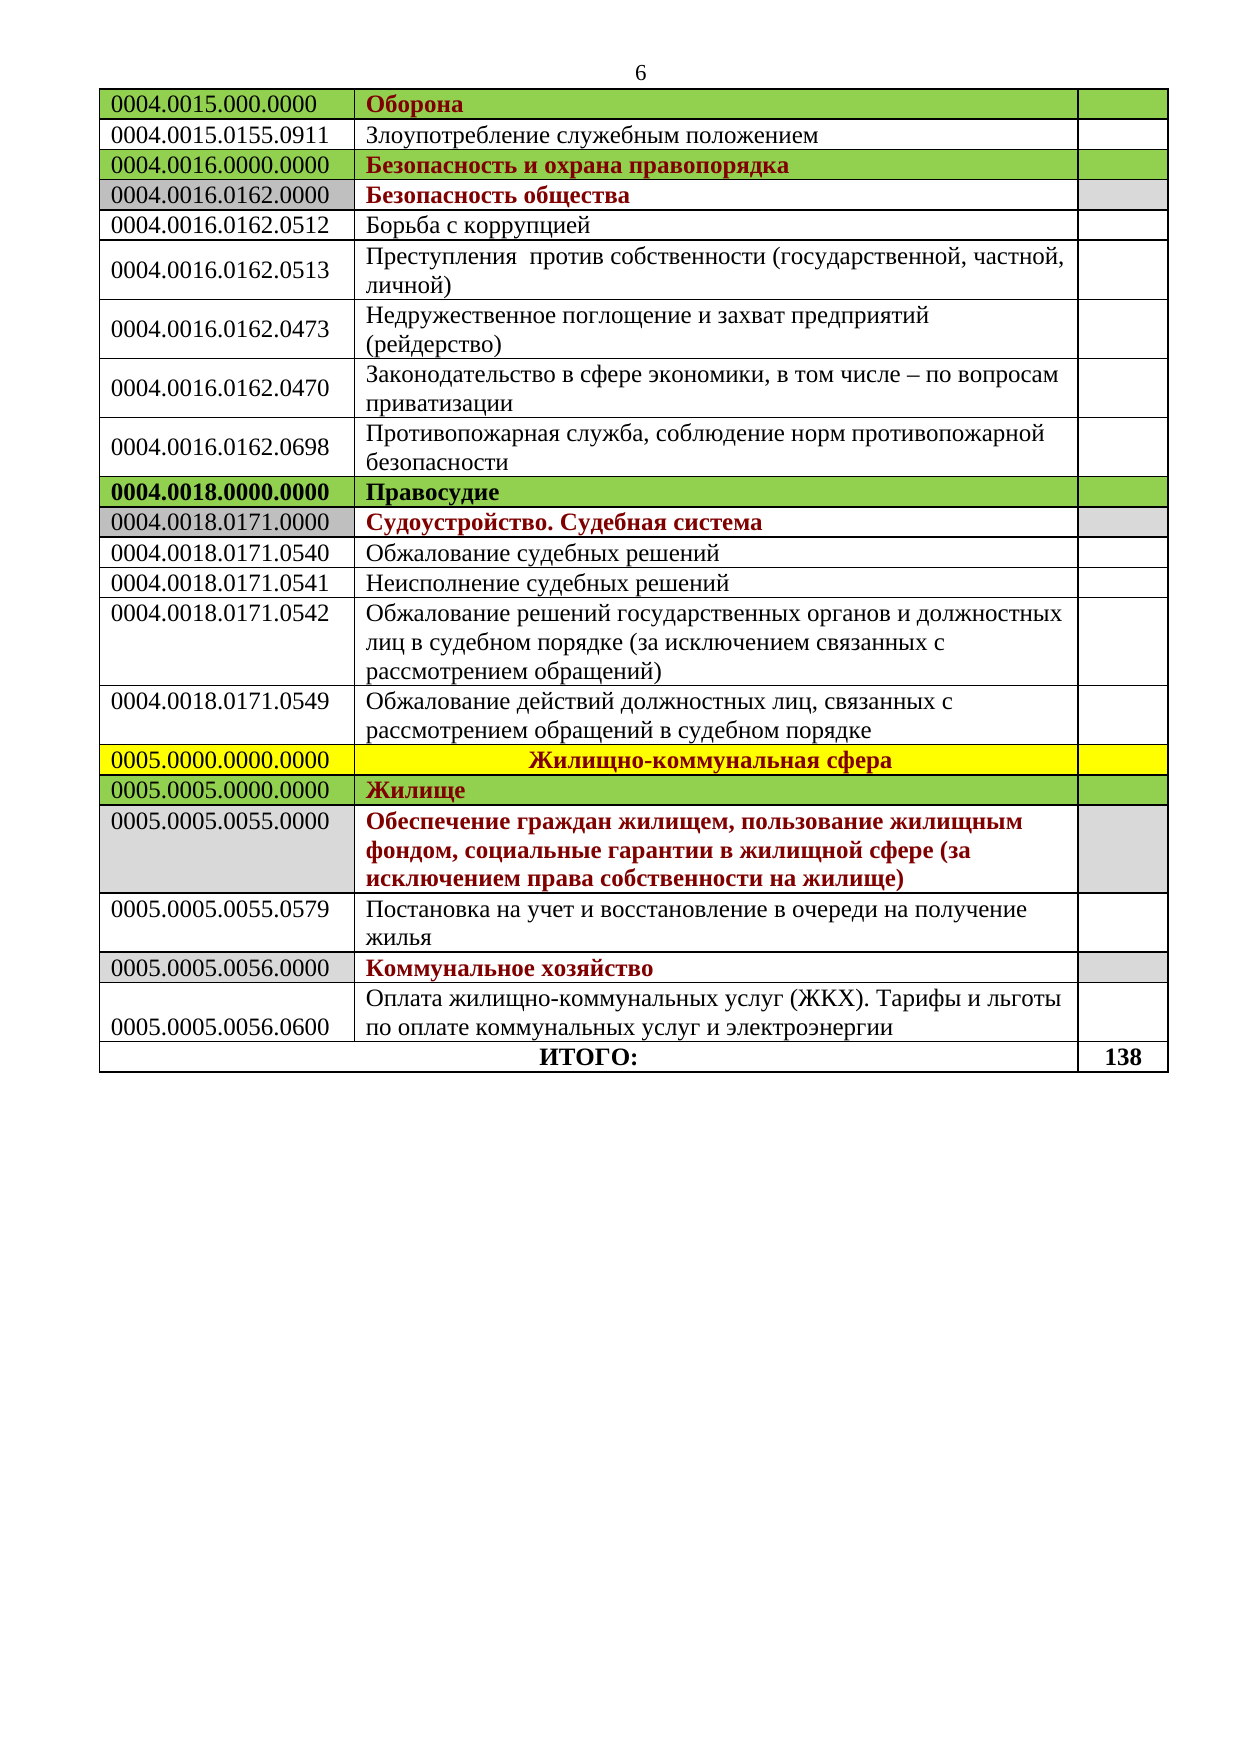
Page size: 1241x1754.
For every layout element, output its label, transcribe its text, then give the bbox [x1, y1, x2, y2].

table_cell [1079, 776, 1167, 804]
table_cell Обеспечение граждан жилищем, пользование жилищным фондом, социальные гарантии в жилищной сфере (за исключением права собственности на жилище) [355, 806, 1077, 892]
table_cell [1079, 983, 1167, 1041]
table_cell 0004.0018.0171.0541 [100, 568, 354, 597]
table_cell 0005.0005.0055.0579 [100, 894, 354, 951]
table_cell [1079, 598, 1167, 685]
table_cell Судоустройство. Судебная система [355, 508, 1077, 536]
table_cell Оборона [355, 90, 1077, 118]
table_cell 0004.0016.0000.0000 [100, 150, 354, 179]
table_cell Обжалование судебных решений [355, 538, 1077, 567]
table_cell [1079, 508, 1167, 536]
table_cell [1079, 894, 1167, 951]
table_cell [1079, 120, 1167, 148]
table_cell Безопасность и охрана правопорядка [355, 150, 1077, 179]
table_cell Противопожарная служба, соблюдение норм противопожарной безопасности [355, 418, 1077, 476]
table_cell [1079, 359, 1167, 417]
table_cell 0004.0018.0171.0542 [100, 598, 354, 685]
table_cell Преступления против собственности (государственной, частной, личной) [355, 241, 1077, 298]
table_cell 0005.0000.0000.0000 [100, 745, 354, 774]
table_cell Коммунальное хозяйство [355, 953, 1077, 982]
table_cell 0004.0018.0171.0549 [100, 686, 354, 744]
table_cell Борьба с коррупцией [355, 211, 1077, 239]
table_cell [1079, 806, 1167, 892]
table_cell 0004.0018.0000.0000 [100, 477, 354, 506]
table_cell Постановка на учет и восстановление в очереди на получение жилья [355, 894, 1077, 951]
table_cell 0004.0018.0171.0540 [100, 538, 354, 567]
table_cell 0005.0005.0055.0000 [100, 806, 354, 892]
table_cell [1079, 418, 1167, 476]
table_cell [1079, 150, 1167, 179]
table_cell 0004.0016.0162.0512 [100, 211, 354, 239]
table_cell 0004.0016.0162.0513 [100, 241, 354, 298]
table_cell 138 [1079, 1042, 1167, 1071]
table_cell 0004.0016.0162.0698 [100, 418, 354, 476]
table_cell [1079, 745, 1167, 774]
table_cell 0004.0015.0155.0911 [100, 120, 354, 148]
table_cell [1079, 953, 1167, 982]
table_cell [1079, 538, 1167, 567]
table_cell [1079, 568, 1167, 597]
table_cell 0004.0018.0171.0000 [100, 508, 354, 536]
table_cell Неисполнение судебных решений [355, 568, 1077, 597]
table_cell 0004.0016.0162.0000 [100, 180, 354, 209]
table_cell Жилище [355, 776, 1077, 804]
table_cell 0004.0016.0162.0473 [100, 300, 354, 357]
table_cell [1079, 686, 1167, 744]
table_cell [1079, 241, 1167, 298]
table_cell [1079, 180, 1167, 209]
table_cell Жилищно-коммунальная сфера [355, 745, 1077, 774]
table_cell Обжалование действий должностных лиц, связанных с рассмотрением обращений в судебном порядке [355, 686, 1077, 744]
table_cell 0004.0015.000.0000 [100, 90, 354, 118]
table_cell ИТОГО: [100, 1042, 1077, 1071]
table_cell 0005.0005.0056.0600 [100, 983, 354, 1041]
table_cell [1079, 300, 1167, 357]
table_cell [1079, 211, 1167, 239]
table_cell Правосудие [355, 477, 1077, 506]
table_cell 0004.0016.0162.0470 [100, 359, 354, 417]
table_cell Злоупотребление служебным положением [355, 120, 1077, 148]
table_cell Безопасность общества [355, 180, 1077, 209]
table_cell [1079, 477, 1167, 506]
table_cell [1079, 90, 1167, 118]
table_cell 0005.0005.0056.0000 [100, 953, 354, 982]
table_cell Оплата жилищно-коммунальных услуг (ЖКХ). Тарифы и льготы по оплате коммунальных услуг и электроэнергии [355, 983, 1077, 1041]
table_cell Недружественное поглощение и захват предприятий (рейдерство) [355, 300, 1077, 357]
table_cell Законодательство в сфере экономики, в том числе – по вопросам приватизации [355, 359, 1077, 417]
table_cell 0005.0005.0000.0000 [100, 776, 354, 804]
table_cell Обжалование решений государственных органов и должностных лиц в судебном порядке (за исключением связанных с рассмотрением обращений) [355, 598, 1077, 685]
